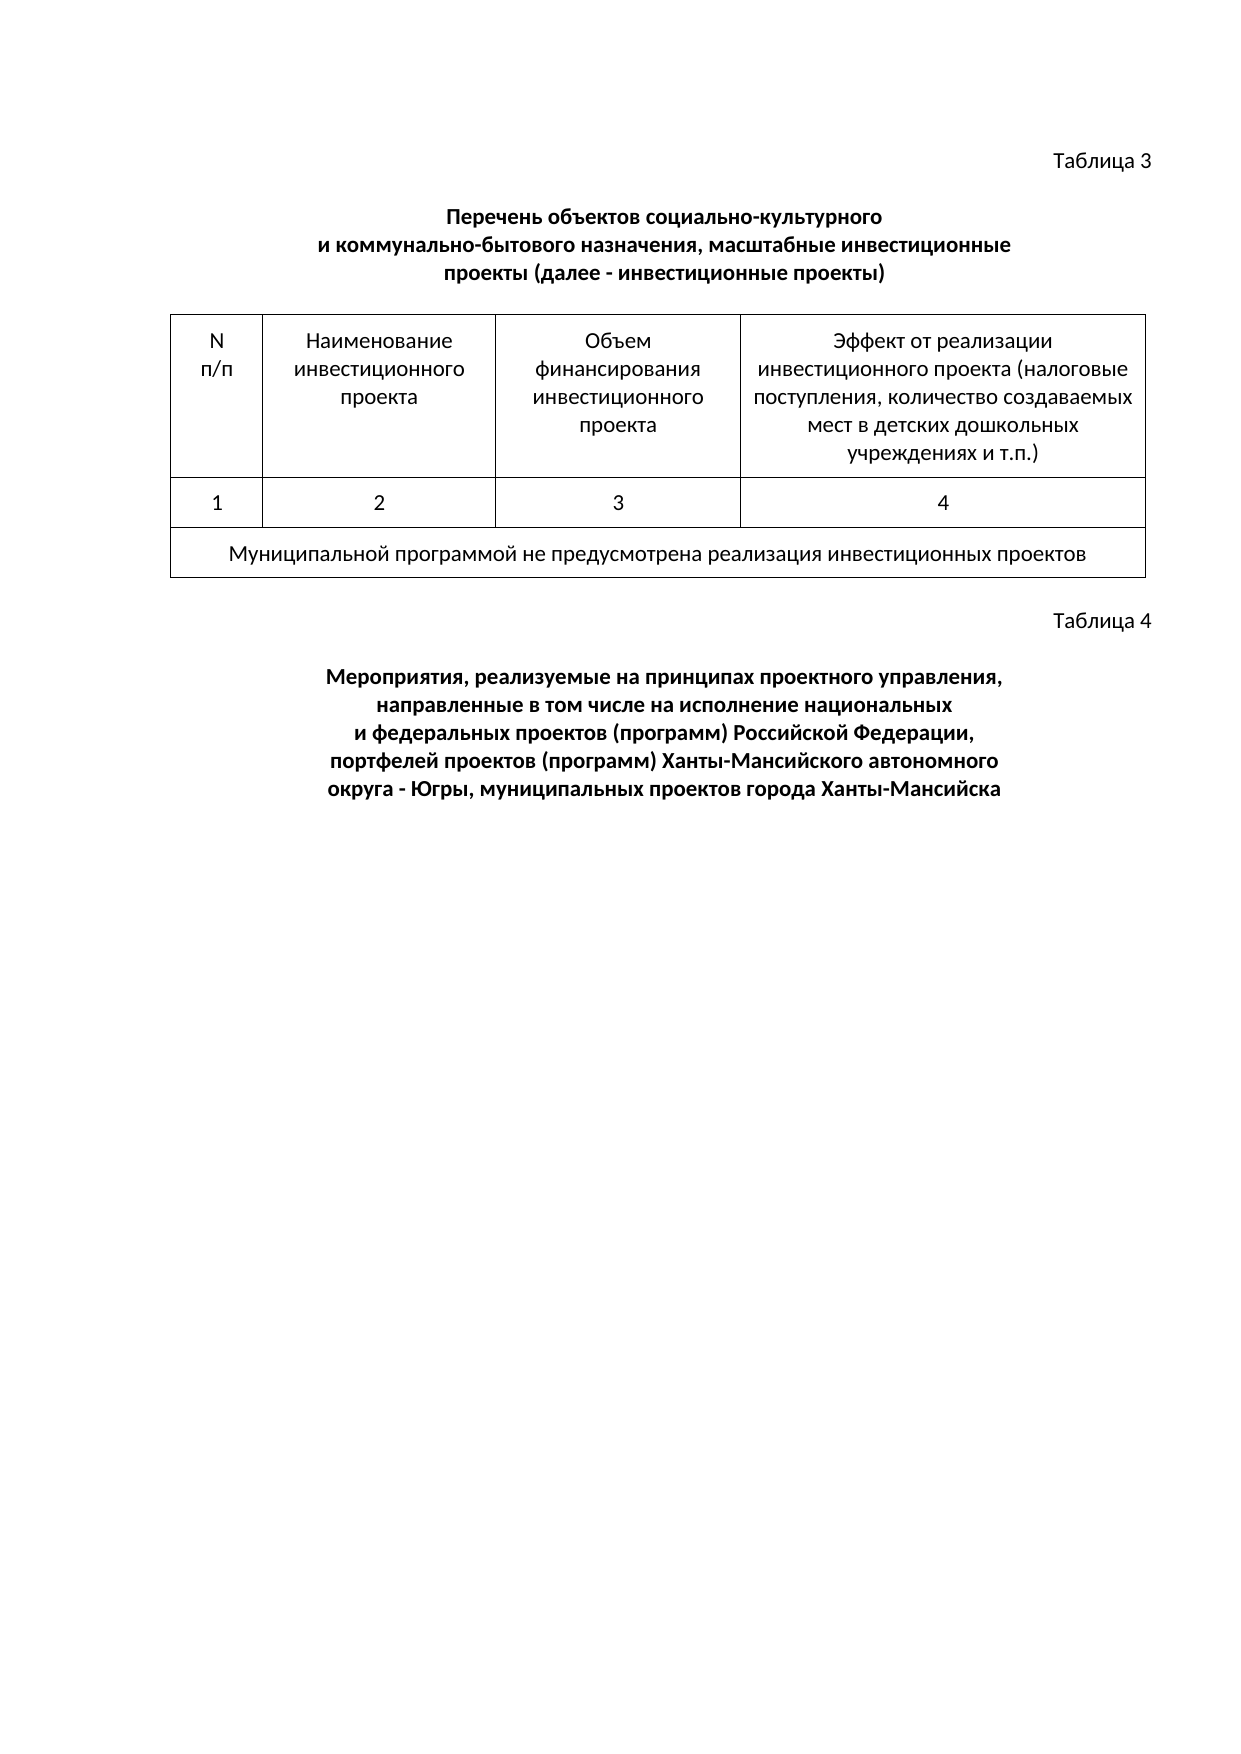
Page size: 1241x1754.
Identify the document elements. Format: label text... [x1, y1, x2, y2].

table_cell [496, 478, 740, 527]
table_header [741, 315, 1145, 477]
title Мероприятия, реализуемые на принципах проектного управления, [177, 662, 1152, 690]
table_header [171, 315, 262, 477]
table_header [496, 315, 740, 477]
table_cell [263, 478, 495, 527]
title округа - Югры, муниципальных проектов города Ханты-Мансийска [177, 774, 1152, 802]
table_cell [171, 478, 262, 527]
title направленные в том числе на исполнение национальных [177, 690, 1152, 718]
title Перечень объектов социально-культурного [177, 202, 1152, 230]
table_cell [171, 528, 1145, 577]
title и коммунально-бытового назначения, масштабные инвестиционные [177, 230, 1152, 258]
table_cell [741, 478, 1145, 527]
title портфелей проектов (программ) Ханты-Мансийского автономного [177, 746, 1152, 774]
title проекты (далее - инвестиционные проекты) [177, 258, 1152, 286]
text Таблица 4 [177, 606, 1152, 634]
text Таблица 3 [177, 146, 1152, 174]
title и федеральных проектов (программ) Российской Федерации, [177, 718, 1152, 746]
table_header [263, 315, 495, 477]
